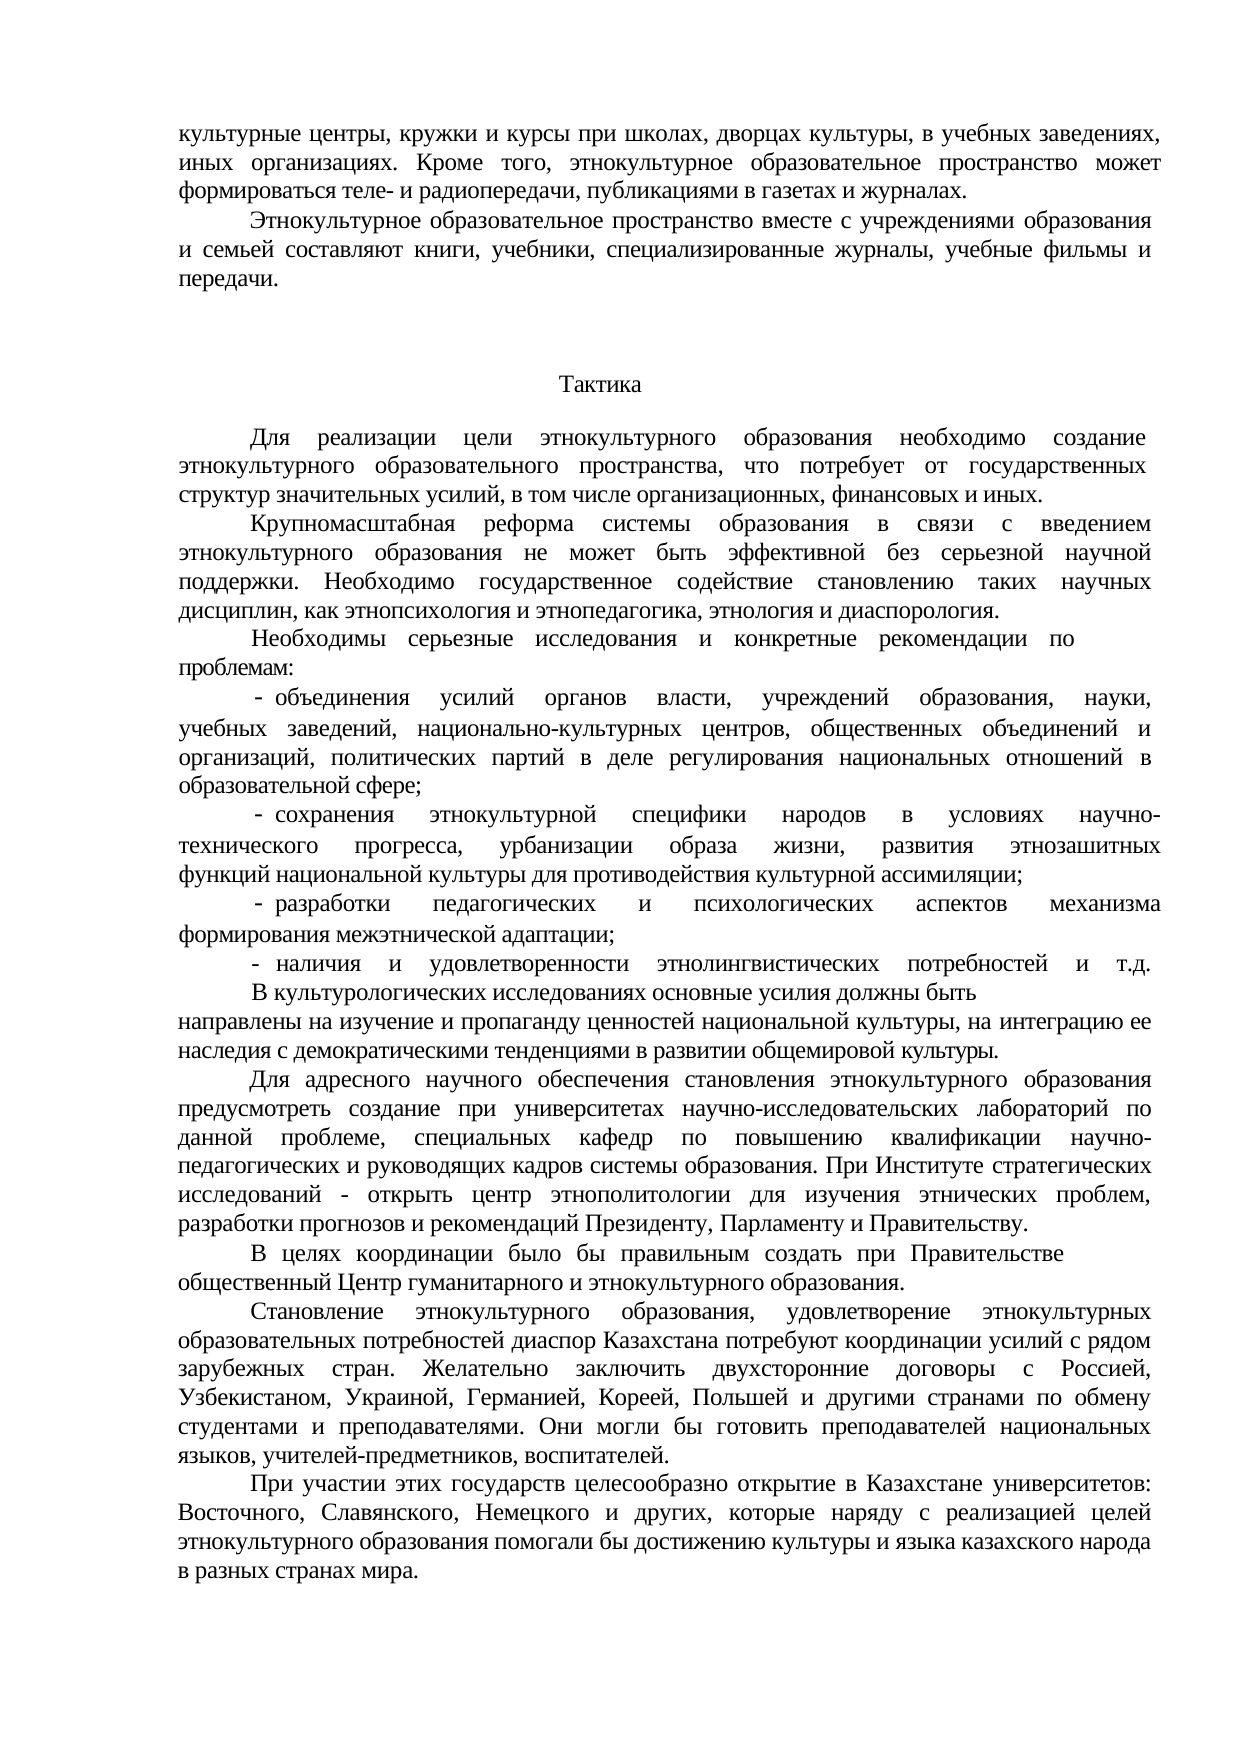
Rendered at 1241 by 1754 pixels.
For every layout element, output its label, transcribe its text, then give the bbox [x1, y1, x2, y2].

text Необходимы серьезные исследования и конкретные рекомендации по проблемам: [178, 623, 1076, 681]
text При участии этих государств целесообразно открытие в Казахстане университетов: Восточного, Славянского, Немецкого и других, которые наряду с реализацией целей этнокультурного образования помогали бы достижению культуры и языка казахского народа в разных странах мира. [177, 1468, 1152, 1583]
text Этнокультурное образовательное пространство вместе с учреждениями образования и семьей составляют книги, учебники, специализированные журналы, учебные фильмы и передачи. [178, 205, 1152, 292]
text В целях координации было бы правильным создать при Правительстве общественный Центр гуманитарного и этнокультурного образования. [178, 1238, 1065, 1296]
text - наличия и удовлетворенности этнолингвистических потребностей и т.д. В культурологических исследованиях основные усилия должны быть [251, 948, 1152, 1006]
text Тактика [559, 369, 1152, 398]
text Становление этнокультурного образования, удовлетворение этнокультурных образовательных потребностей диаспор Казахстана потребуют координации усилий с рядом зарубежных стран. Желательно заключить двухсторонние договоры с Россией, Узбекистаном, Украиной, Германией, Кореей, Польшей и другими странами по обмену студентами и преподавателями. Они могли бы готовить преподавателей национальных языков, учителей-предметников, воспитателей. [178, 1296, 1152, 1468]
text направлены на изучение и пропаганду ценностей национальной культуры, на интеграцию ее наследия с демократическими тенденциями в развитии общемировой культуры. [178, 1006, 1152, 1063]
text Для реализации цели этнокультурного образования необходимо создание этнокультурного образовательного пространства, что потребует от государственных структур значительных усилий, в том числе организационных, финансовых и иных. [178, 422, 1147, 508]
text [178, 118, 1161, 204]
list разработки педагогических и психологических аспектов механизма формирования межэтнической адаптации; [178, 888, 1161, 947]
text Крупномасштабная реформа системы образования в связи с введением этнокультурного образования не может быть эффективной без серьезной научной поддержки. Необходимо государственное содействие становлению таких научных дисциплин, как этнопсихология и этнопедагогика, этнология и диаспорология. [178, 508, 1152, 623]
list сохранения этнокультурной специфики народов в условиях научно- технического прогресса, урбанизации образа жизни, развития этнозашитных функций национальной культуры для противодействия культурной ассимиляции; [178, 799, 1161, 888]
text Для адресного научного обеспечения становления этнокультурного образования предусмотреть создание при университетах научно-исследовательских лабораторий по данной проблеме, специальных кафедр по повышению квалификации научно-педагогических и руководящих кадров системы образования. При Институте стратегических исследований - открыть центр этнополитологии для изучения этнических проблем, разработки прогнозов и рекомендаций Президенту, Парламенту и Правительству. [178, 1064, 1152, 1237]
list объединения усилий органов власти, учреждений образования, науки, учебных заведений, национально-культурных центров, общественных объединений и организаций, политических партий в деле регулирования национальных отношений в образовательной сфере; [178, 682, 1152, 799]
